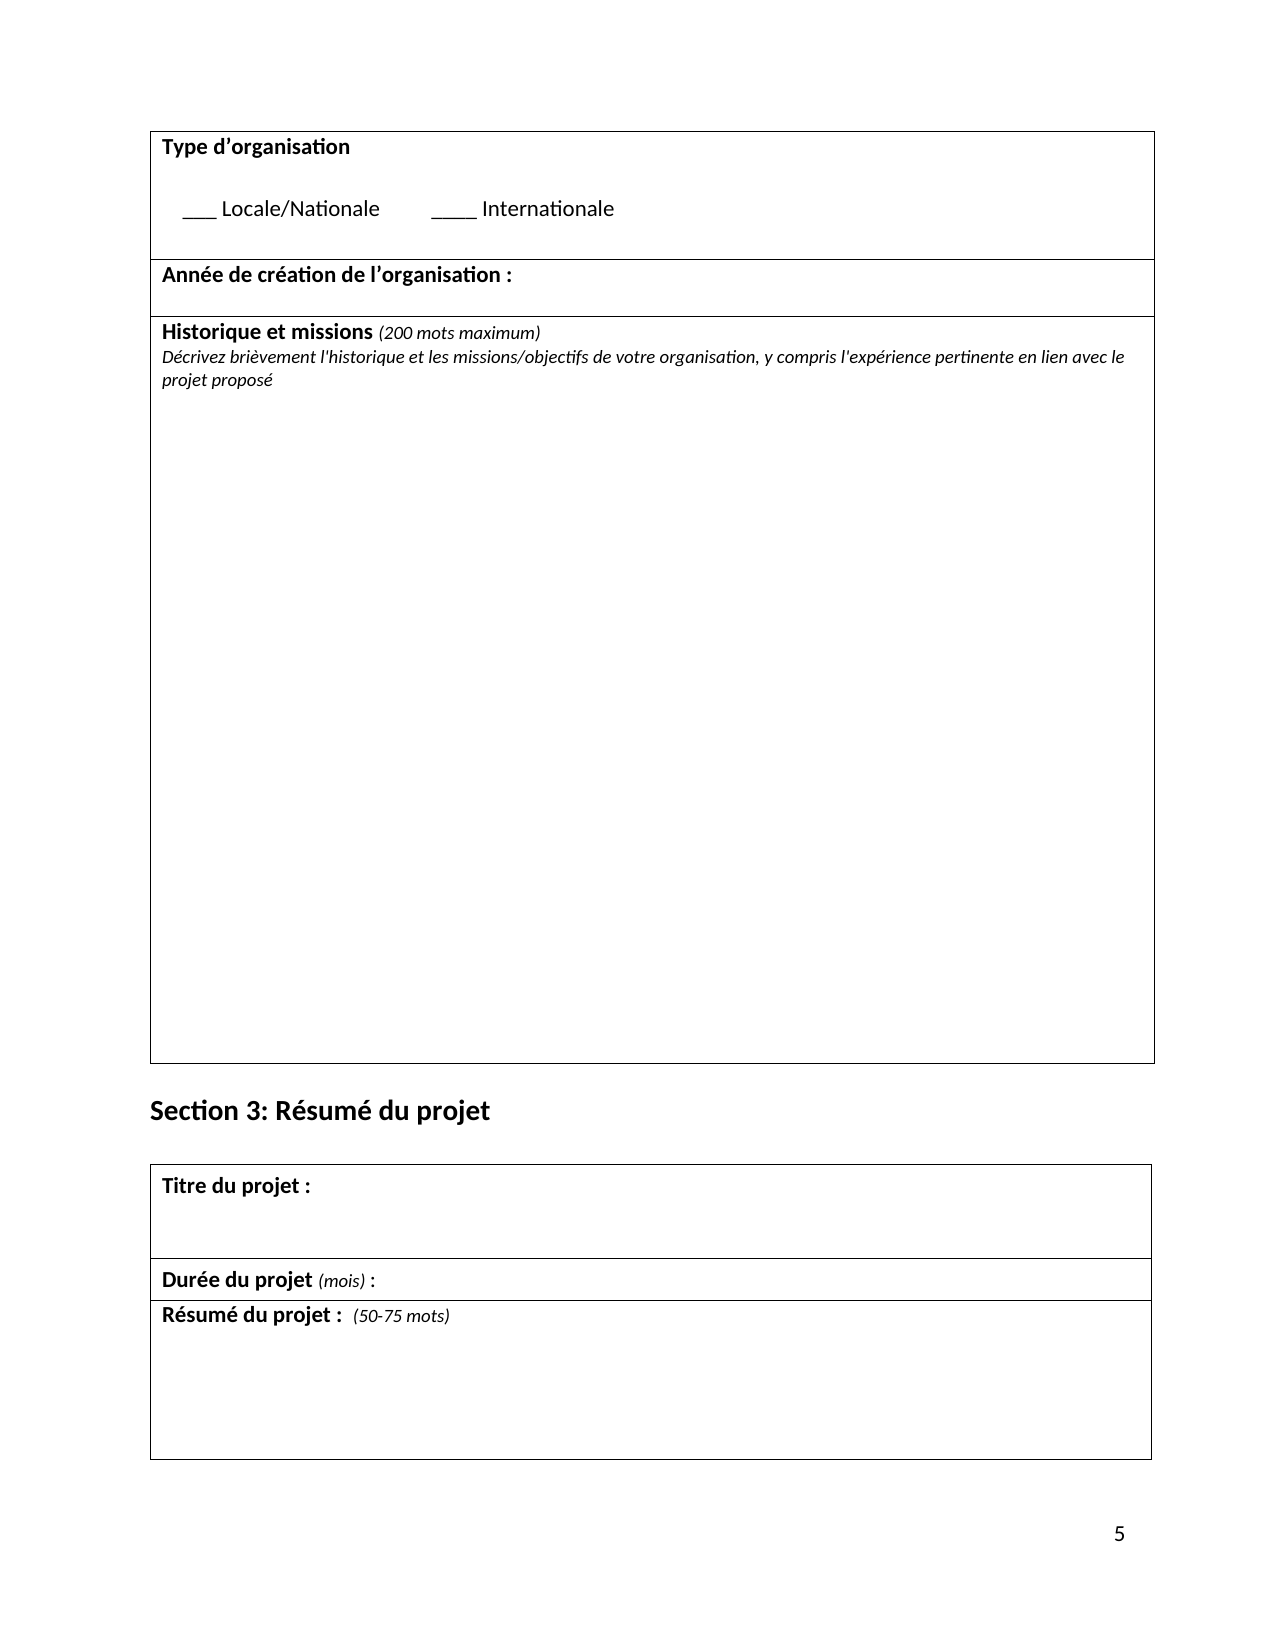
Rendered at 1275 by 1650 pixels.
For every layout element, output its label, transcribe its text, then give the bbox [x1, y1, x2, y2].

table_cell Type d’organisation ___ Locale/Nationale ____ Internationale [151, 132, 1154, 259]
table_cell Année de création de l’organisation : [151, 260, 1154, 316]
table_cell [151, 1301, 1151, 1459]
table_cell Historique et missions (200 mots maximum) Décrivez brièvement l'historique et les missions/objectifs de votre organisation, y compris l'expérience pertinente en lien avec le projet proposé [151, 317, 1154, 1063]
table_cell Durée du projet (mois) : [151, 1259, 1151, 1299]
text Section 3: Résumé du projet [150, 1092, 1125, 1128]
table_header Titre du projet : [151, 1165, 1151, 1258]
